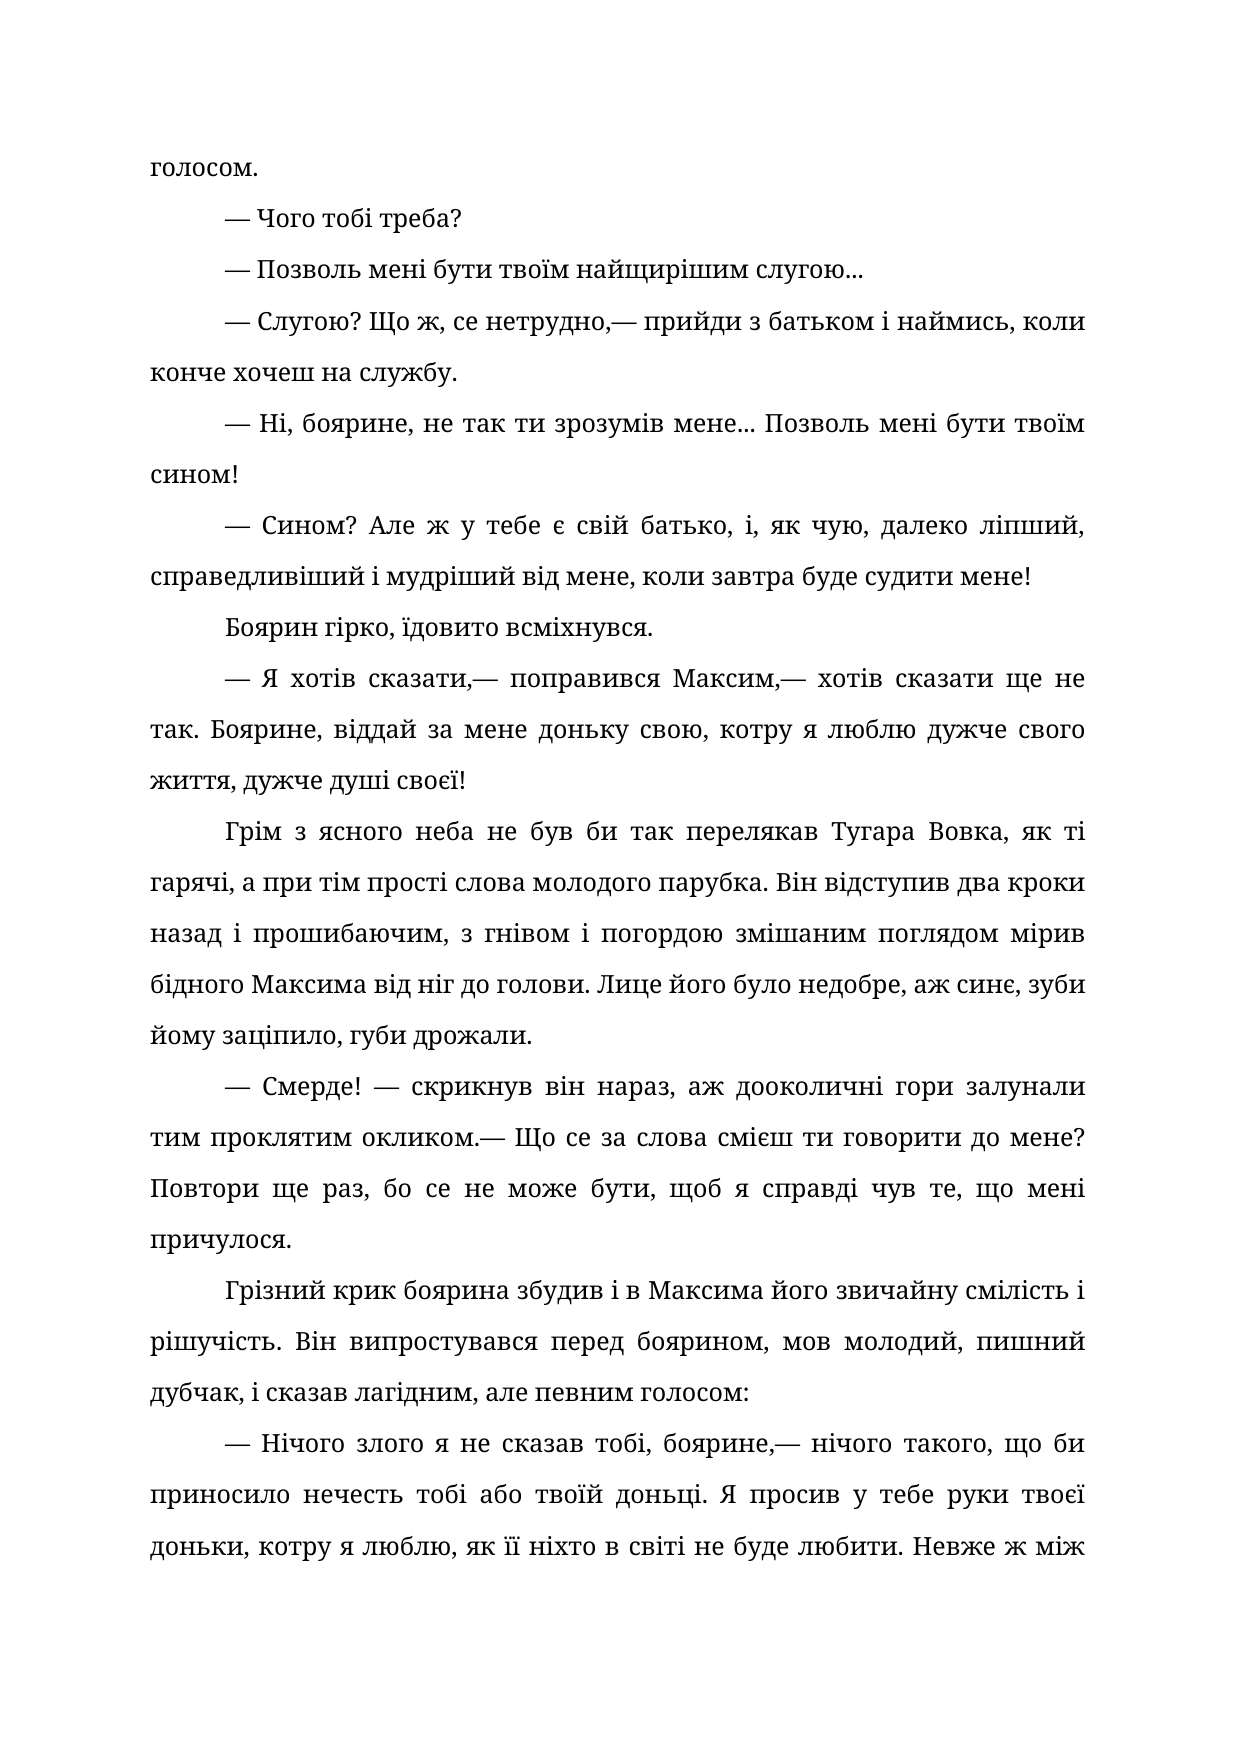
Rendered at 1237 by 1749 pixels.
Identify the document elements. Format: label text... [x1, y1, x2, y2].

text Боярин гірко, їдовито всміхнувся. [150, 609, 1086, 643]
text — Ні, боярине, не так ти зрозумів мене... Позволь мені бути твоїм сином! [150, 405, 1086, 490]
text — Сином? Але ж у тебе є свій батько, і, як чую, далеко ліпший, справедливіший і мудріший від мене, коли завтра буде судити мене! [150, 507, 1086, 592]
text Грізний крик боярина збудив і в Максима його звичайну смілість і рішучість. Він випростувався перед боярином, мов молодий, пишний дубчак, і сказав лагідним, але певним голосом: [150, 1273, 1086, 1409]
text Грім з ясного неба не був би так перелякав Тугара Вовка, як ті гарячі, а при тім прості слова молодого парубка. Він відступив два кроки назад і прошибаючим, з гнівом і погордою змішаним поглядом мірив бідного Максима від ніг до голови. Лице його було недобре, аж синє, зуби йому заціпило, губи дрожали. [150, 813, 1086, 1052]
text — Я хотів сказати,— поправився Максим,— хотів сказати ще не так. Боярине, віддай за мене доньку свою, котру я люблю дужче свого життя, дужче душі своєї! [150, 660, 1086, 797]
text — Позволь мені бути твоїм найщирішим слугою... [150, 252, 1086, 286]
text — Слугою? Що ж, се нетрудно,— прийди з батьком і наймись, коли конче хочеш на службу. [150, 303, 1086, 388]
text — Смерде! — скрикнув він нараз, аж дооколичні гори залунали тим проклятим окликом.— Що се за слова смієш ти говорити до мене? Повтори ще раз, бо се не може бути, щоб я справді чув те, що мені причулося. [150, 1069, 1086, 1256]
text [150, 1426, 1086, 1562]
text — Чого тобі треба? [150, 201, 1086, 235]
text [150, 150, 1086, 184]
